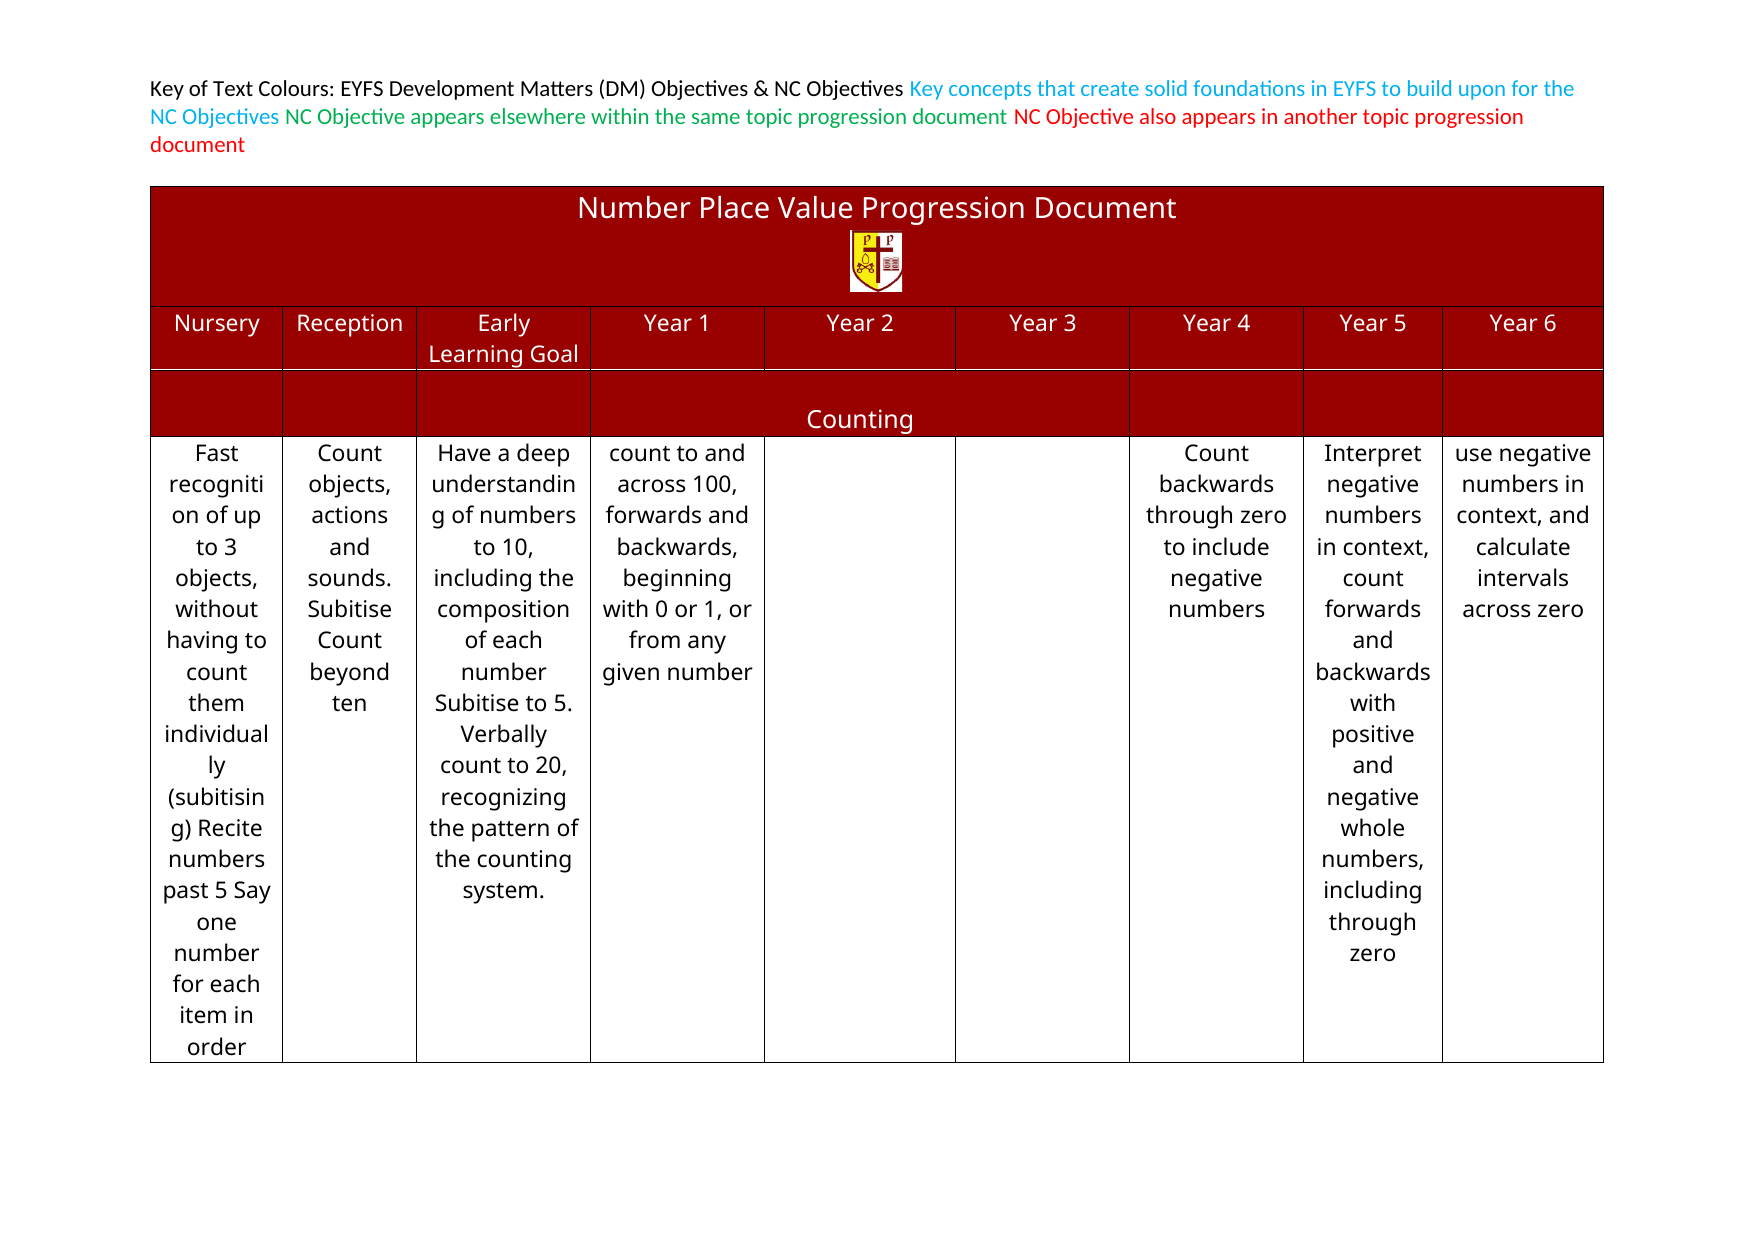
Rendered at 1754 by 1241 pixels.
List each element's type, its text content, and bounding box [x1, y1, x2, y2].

table_cell Year 3 [956, 307, 1129, 369]
table_cell [1443, 371, 1603, 436]
table_cell [283, 371, 416, 436]
table_cell [1130, 371, 1303, 436]
table_cell Counting [591, 371, 1129, 436]
table_header Number Place Value Progression Document [151, 187, 1603, 306]
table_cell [283, 437, 416, 1062]
table_cell Reception [283, 307, 416, 369]
table_cell [1304, 371, 1442, 436]
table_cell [417, 437, 590, 1062]
table_cell [151, 371, 282, 436]
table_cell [1443, 437, 1603, 1062]
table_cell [1304, 437, 1442, 1062]
table_cell Early Learning Goal [417, 307, 590, 369]
table_cell Year 1 [591, 307, 764, 369]
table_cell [1130, 437, 1303, 1062]
table_cell Nursery [151, 307, 282, 369]
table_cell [591, 437, 764, 1062]
table_cell [417, 371, 590, 436]
picture [848, 230, 902, 290]
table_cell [151, 437, 282, 1062]
table_cell [765, 437, 955, 1062]
table_cell Year 4 [1130, 307, 1303, 369]
table_cell Year 6 [1443, 307, 1603, 369]
table_cell [956, 437, 1129, 1062]
table_cell Year 5 [1304, 307, 1442, 369]
table_cell Year 2 [765, 307, 955, 369]
